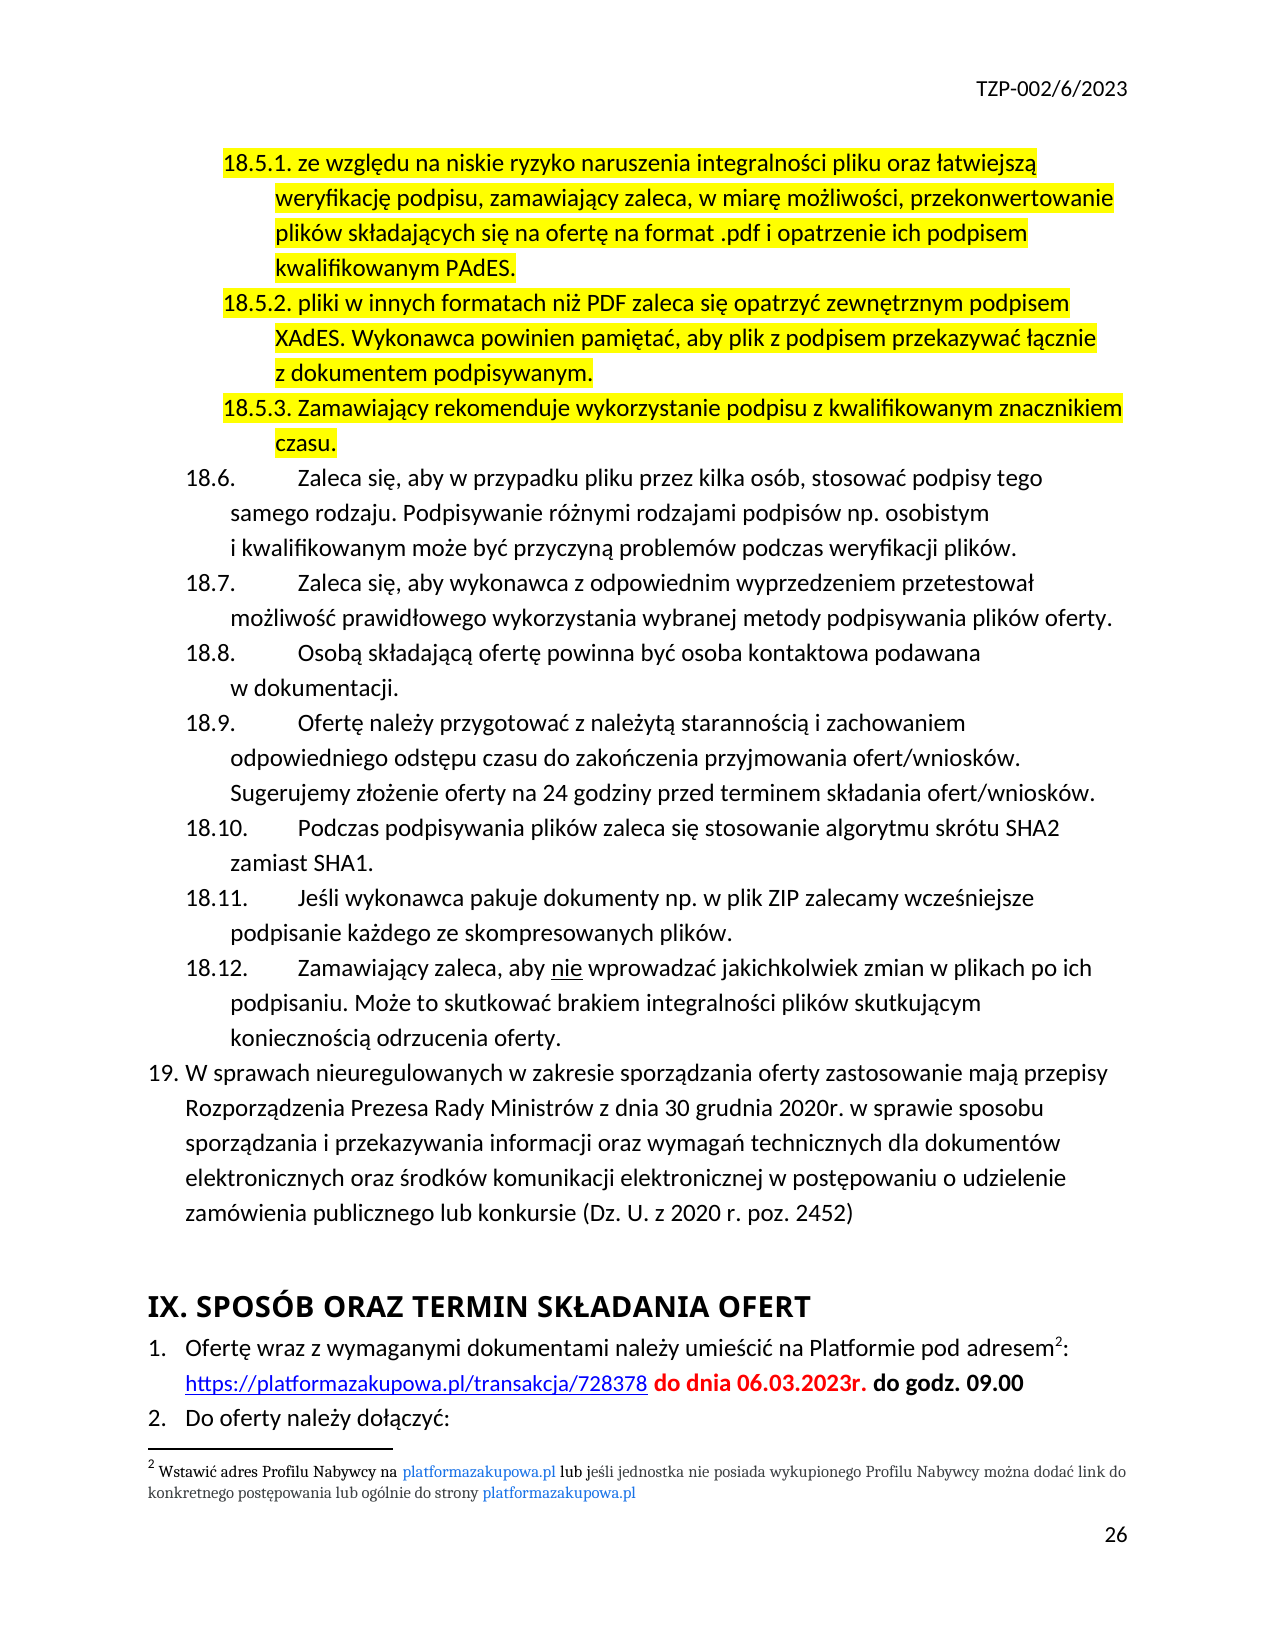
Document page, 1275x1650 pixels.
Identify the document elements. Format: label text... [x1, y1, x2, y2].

list Jeśli wykonawca pakuje dokumenty np. w plik ZIP zalecamy wcześniejsze podpisanie każdego ze skompresowanych plików. [185, 883, 1127, 948]
list Zaleca się, aby wykonawca z odpowiednim wyprzedzeniem przetestował możliwość prawidłowego wykorzystania wybranej metody podpisywania plików oferty. [185, 568, 1127, 633]
list Ofertę wraz z wymaganymi dokumentami należy umieścić na Platformie pod adresem: https://platformazakupowa.pl/transakcja/728378 do dnia 06.03.2023r. do godz. 09.00 [148, 1333, 1127, 1398]
list Osobą składającą ofertę powinna być osoba kontaktowa podawana w dokumentacji. [185, 638, 1127, 703]
list Zamawiający zaleca, aby nie wprowadzać jakichkolwiek zmian w plikach po ich podpisaniu. Może to skutkować brakiem integralności plików skutkującym koniecznością odrzucenia oferty. [185, 953, 1127, 1053]
list pliki w innych formatach niż PDF zaleca się opatrzyć zewnętrznym podpisem XAdES. Wykonawca powinien pamiętać, aby plik z podpisem przekazywać łącznie z dokumentem podpisywanym. [223, 288, 1127, 388]
list Zaleca się, aby w przypadku pliku przez kilka osób, stosować podpisy tego samego rodzaju. Podpisywanie różnymi rodzajami podpisów np. osobistym i kwalifikowanym może być przyczyną problemów podczas weryfikacji plików. [185, 463, 1127, 563]
list Zamawiający rekomenduje wykorzystanie podpisu z kwalifikowanym znacznikiem czasu. [223, 393, 1127, 458]
list W sprawach nieuregulowanych w zakresie sporządzania oferty zastosowanie mają przepisy Rozporządzenia Prezesa Rady Ministrów z dnia 30 grudnia 2020r. w sprawie sposobu sporządzania i przekazywania informacji oraz wymagań technicznych dla dokumentów elektronicznych oraz środków komunikacji elektronicznej w postępowaniu o udzielenie zamówienia publicznego lub konkursie (Dz. U. z 2020 r. poz. 2452) [148, 1058, 1127, 1228]
subtitle IX. Sposób oraz termin składania ofert [148, 1287, 1127, 1326]
list Ofertę należy przygotować z należytą starannością i zachowaniem odpowiedniego odstępu czasu do zakończenia przyjmowania ofert/wniosków. Sugerujemy złożenie oferty na 24 godziny przed terminem składania ofert/wniosków. [185, 708, 1127, 808]
list ze względu na niskie ryzyko naruszenia integralności pliku oraz łatwiejszą weryfikację podpisu, zamawiający zaleca, w miarę możliwości, przekonwertowanie plików składających się na ofertę na format .pdf i opatrzenie ich podpisem kwalifikowanym PAdES. [223, 148, 1127, 283]
list Podczas podpisywania plików zaleca się stosowanie algorytmu skrótu SHA2 zamiast SHA1. [185, 813, 1127, 878]
list Do oferty należy dołączyć: [148, 1403, 1127, 1433]
